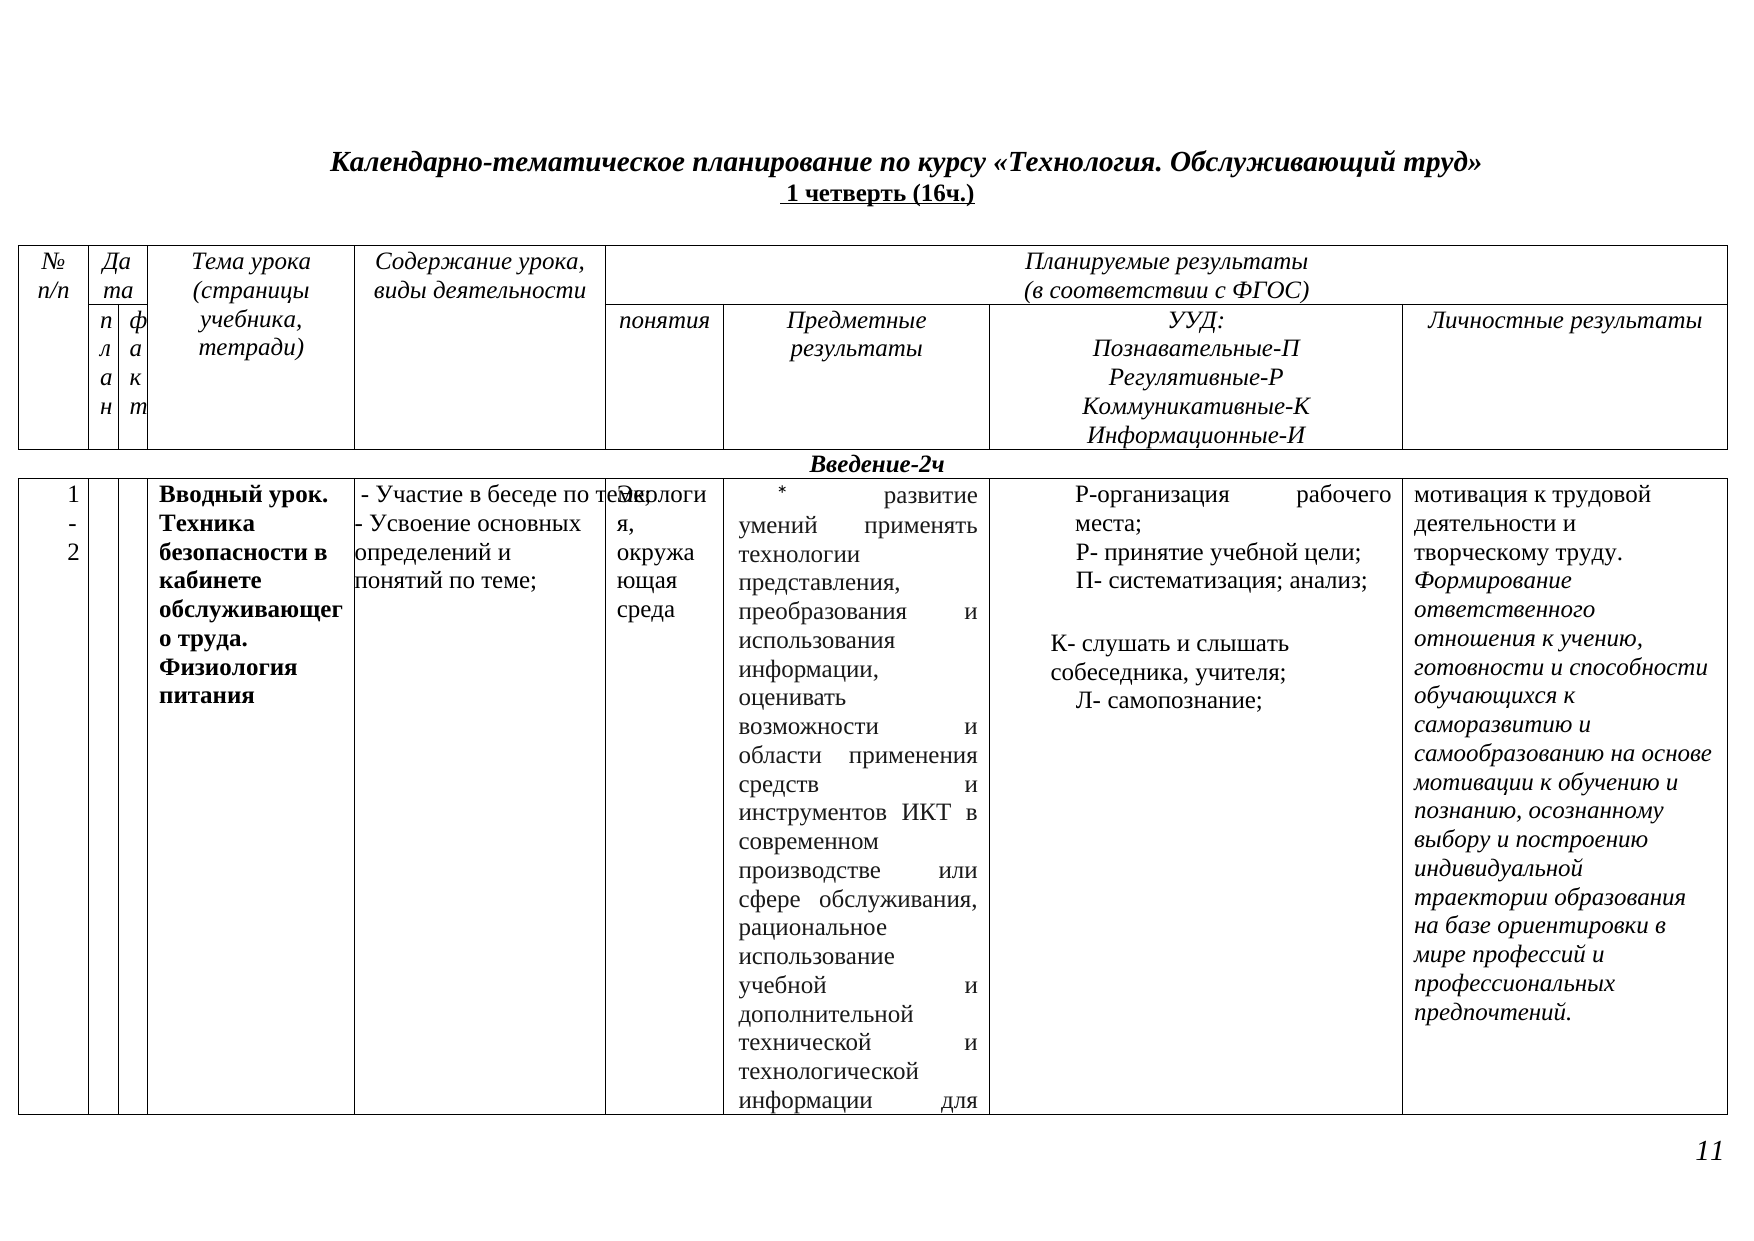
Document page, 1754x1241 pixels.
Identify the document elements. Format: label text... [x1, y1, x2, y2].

table_header № п/п [19, 246, 88, 448]
table_header Планируемые результаты (в соответствии с ФГОС) [606, 246, 1727, 304]
table_cell Предметные результаты [724, 305, 989, 448]
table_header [355, 479, 605, 1114]
table_cell Личностные результаты [1403, 305, 1727, 448]
table_header Дата [89, 246, 147, 304]
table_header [990, 479, 1402, 1114]
table_cell УУД: Познавательные-П Регулятивные-Р Коммуникативные-К Информационные-И [990, 305, 1402, 448]
text Введение-2ч [29, 450, 1724, 478]
table_cell план [89, 305, 118, 448]
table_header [148, 479, 354, 1114]
text Календарно-тематическое планирование по курсу «Технология. Обслуживающий труд» [89, 144, 1724, 178]
text 1 четверть (16ч.) [29, 178, 1724, 207]
table_header Содержание урока, виды деятельности [355, 246, 605, 448]
table_cell понятия [606, 305, 723, 448]
table_header 1-2 [19, 479, 88, 1114]
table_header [1403, 479, 1727, 1114]
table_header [606, 479, 723, 1114]
table_cell факт [119, 305, 147, 448]
table_header Тема урока (страницы учебника, тетради) [148, 246, 354, 448]
table_header [119, 479, 147, 1114]
table_header [89, 479, 118, 1114]
